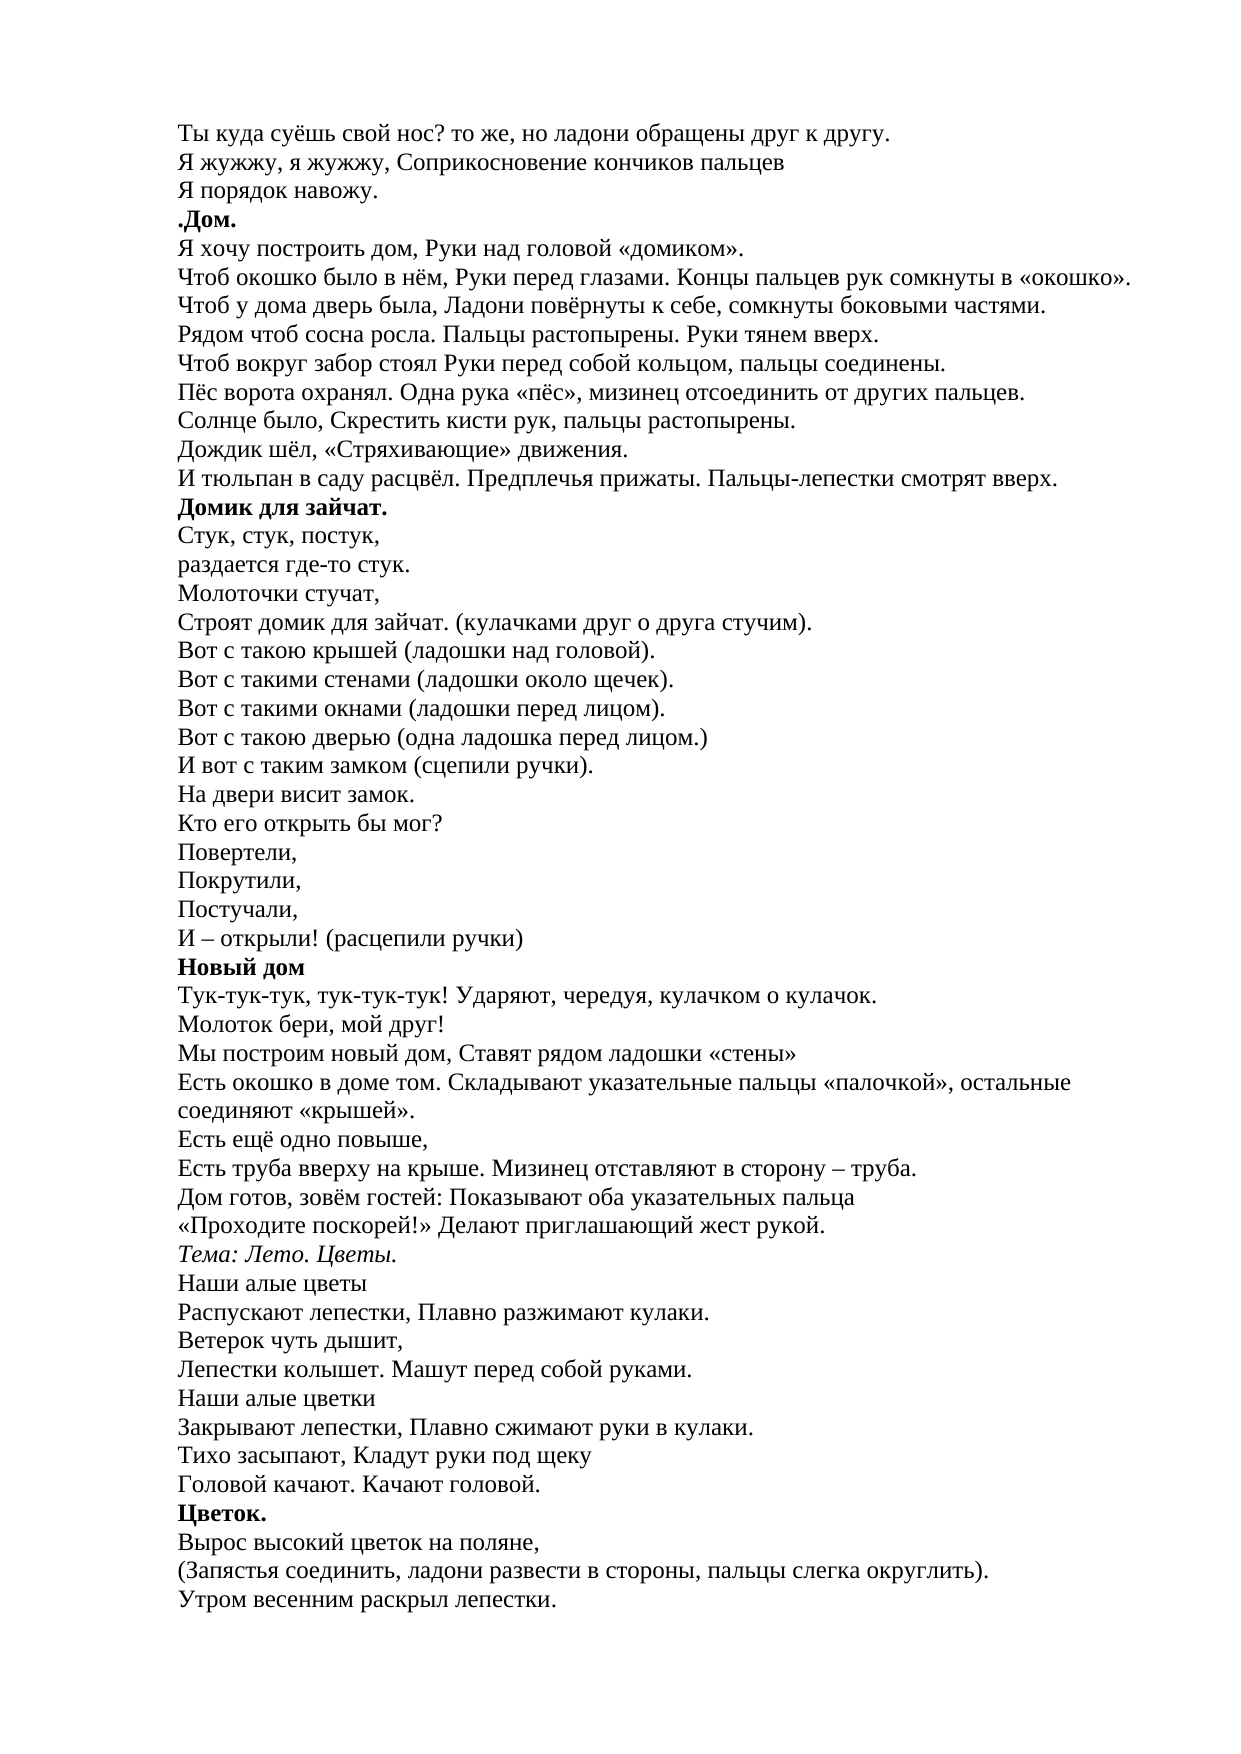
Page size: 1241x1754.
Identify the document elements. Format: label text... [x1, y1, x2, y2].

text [177, 1268, 1152, 1613]
text Тема: Лето. Цветы. [177, 1239, 1152, 1268]
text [177, 118, 1152, 1239]
